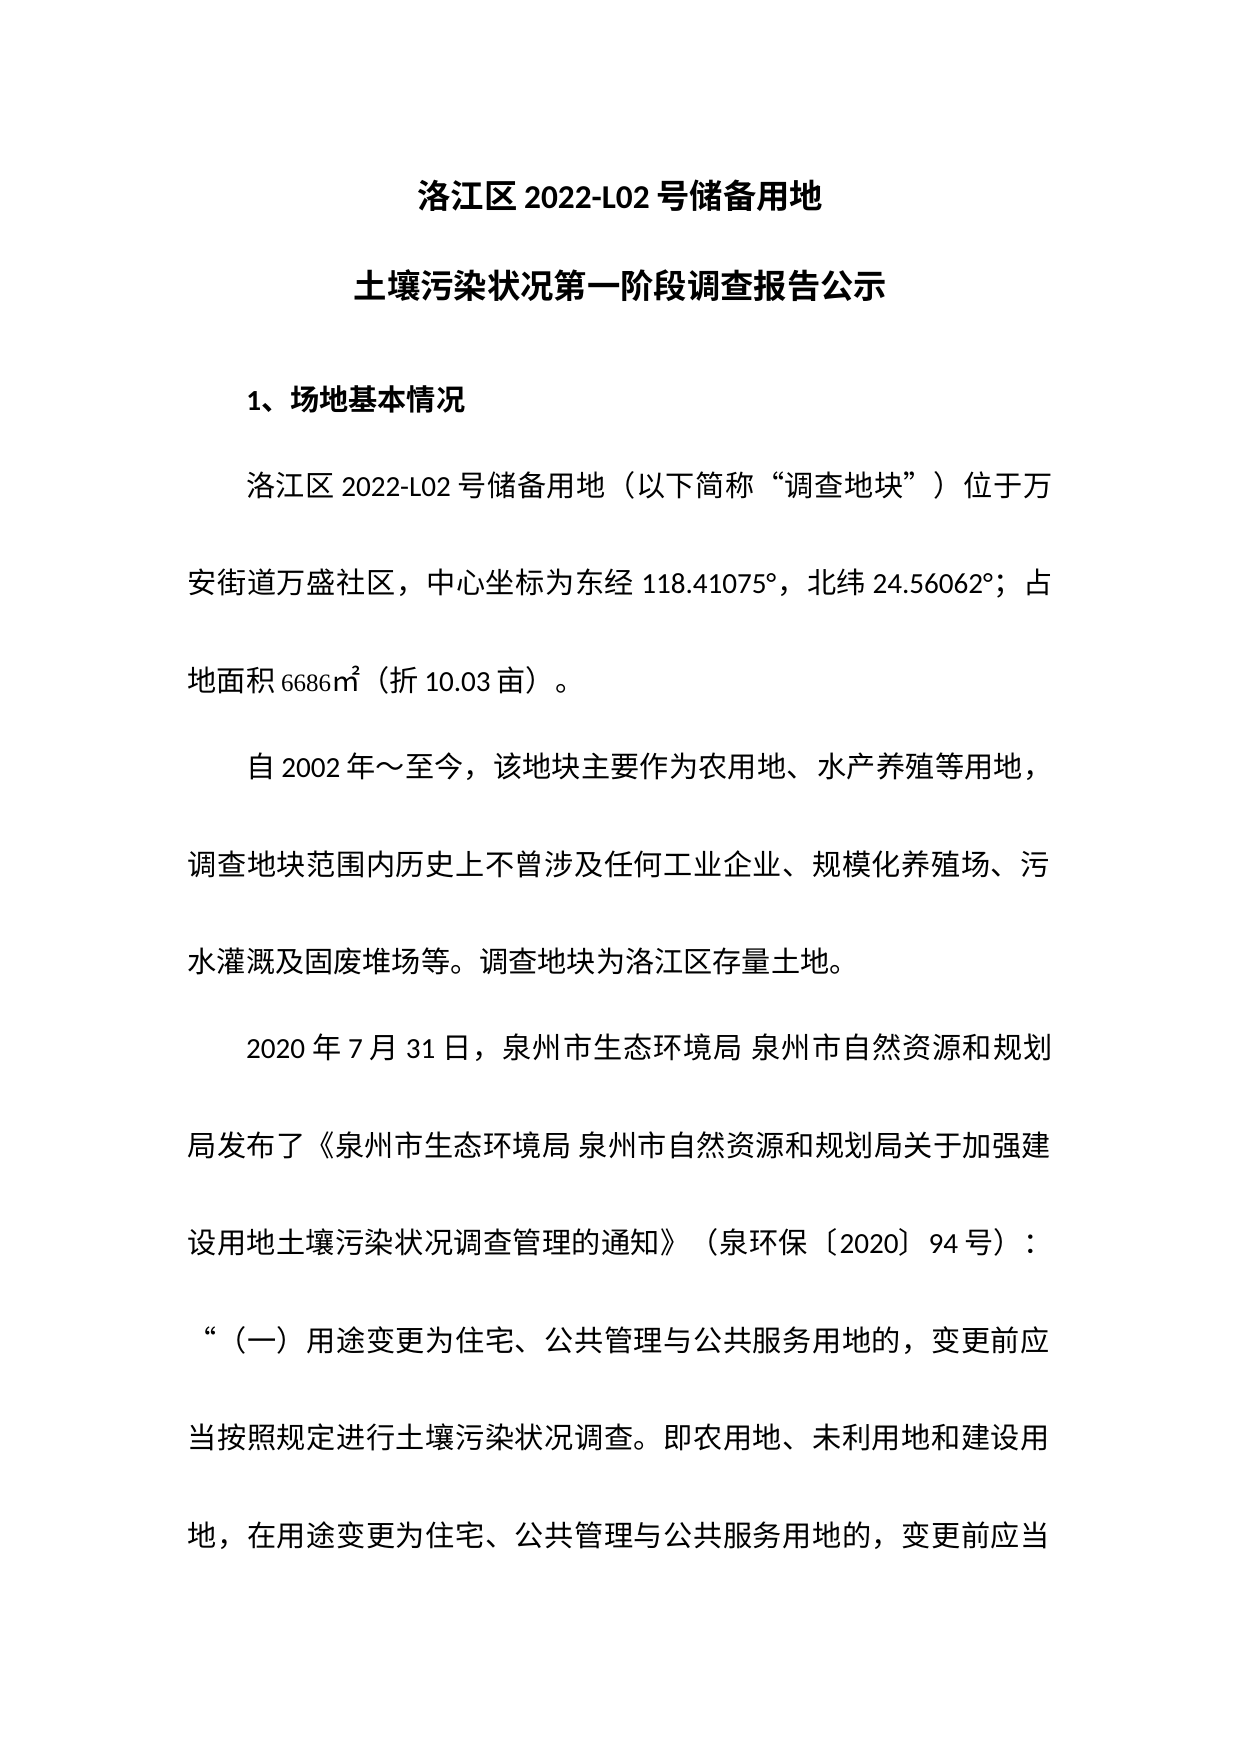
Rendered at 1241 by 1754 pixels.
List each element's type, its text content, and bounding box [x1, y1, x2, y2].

text 1、场地基本情况 [187, 365, 1053, 430]
text 自2002年～至今，该地块主要作为农用地、水产养殖等用地，调查地块范围内历史上不曾涉及任何工业企业、规模化养殖场、污水灌溉及固废堆场等。调查地块为洛江区存量土地。 [187, 732, 1053, 992]
text 洛江区2022-L02号储备用地 [187, 162, 1053, 227]
text 土壤污染状况第一阶段调查报告公示 [187, 251, 1053, 316]
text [187, 1013, 1053, 1566]
text 洛江区2022-L02号储备用地（以下简称“调查地块”）位于万安街道万盛社区，中心坐标为东经118.41075°，北纬24.56062°；占地面积6686㎡（折10.03亩）。 [187, 451, 1053, 711]
